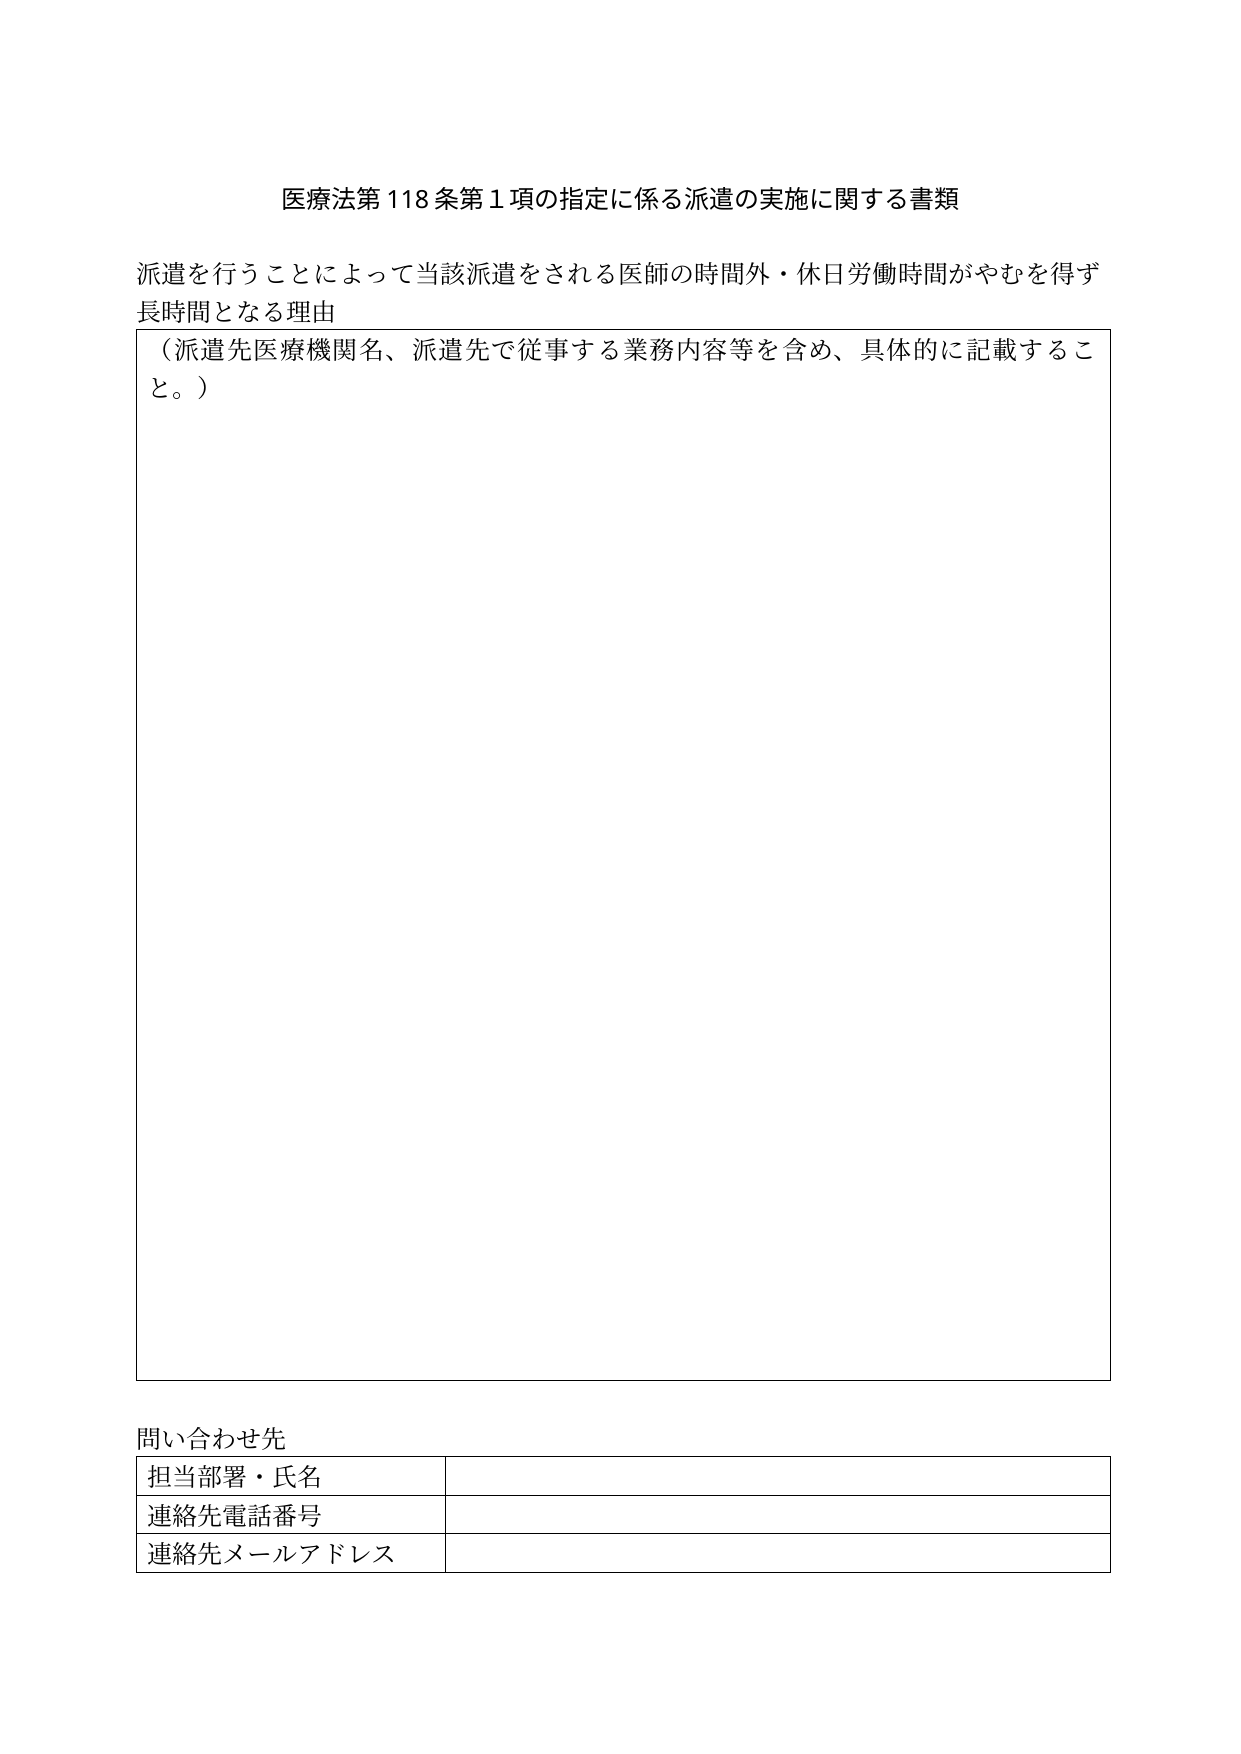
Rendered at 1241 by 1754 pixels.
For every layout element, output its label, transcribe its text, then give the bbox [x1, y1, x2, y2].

text 問い合わせ先 [136, 1419, 1104, 1456]
table_header 担当部署・氏名 [137, 1457, 445, 1495]
table_cell 連絡先メールアドレス [137, 1534, 445, 1572]
table_cell [446, 1496, 1110, 1533]
text 医療法第118条第１項の指定に係る派遣の実施に関する書類 [136, 179, 1104, 217]
table_cell 連絡先電話番号 [137, 1496, 445, 1533]
text 派遣を行うことによって当該派遣をされる医師の時間外・休日労働時間がやむを得ず長時間となる理由 [136, 254, 1104, 329]
table_header （派遣先医療機関名、派遣先で従事する業務内容等を含め、具体的に記載すること。） [137, 330, 1110, 1380]
table_header [446, 1457, 1110, 1495]
table_cell [446, 1534, 1110, 1572]
